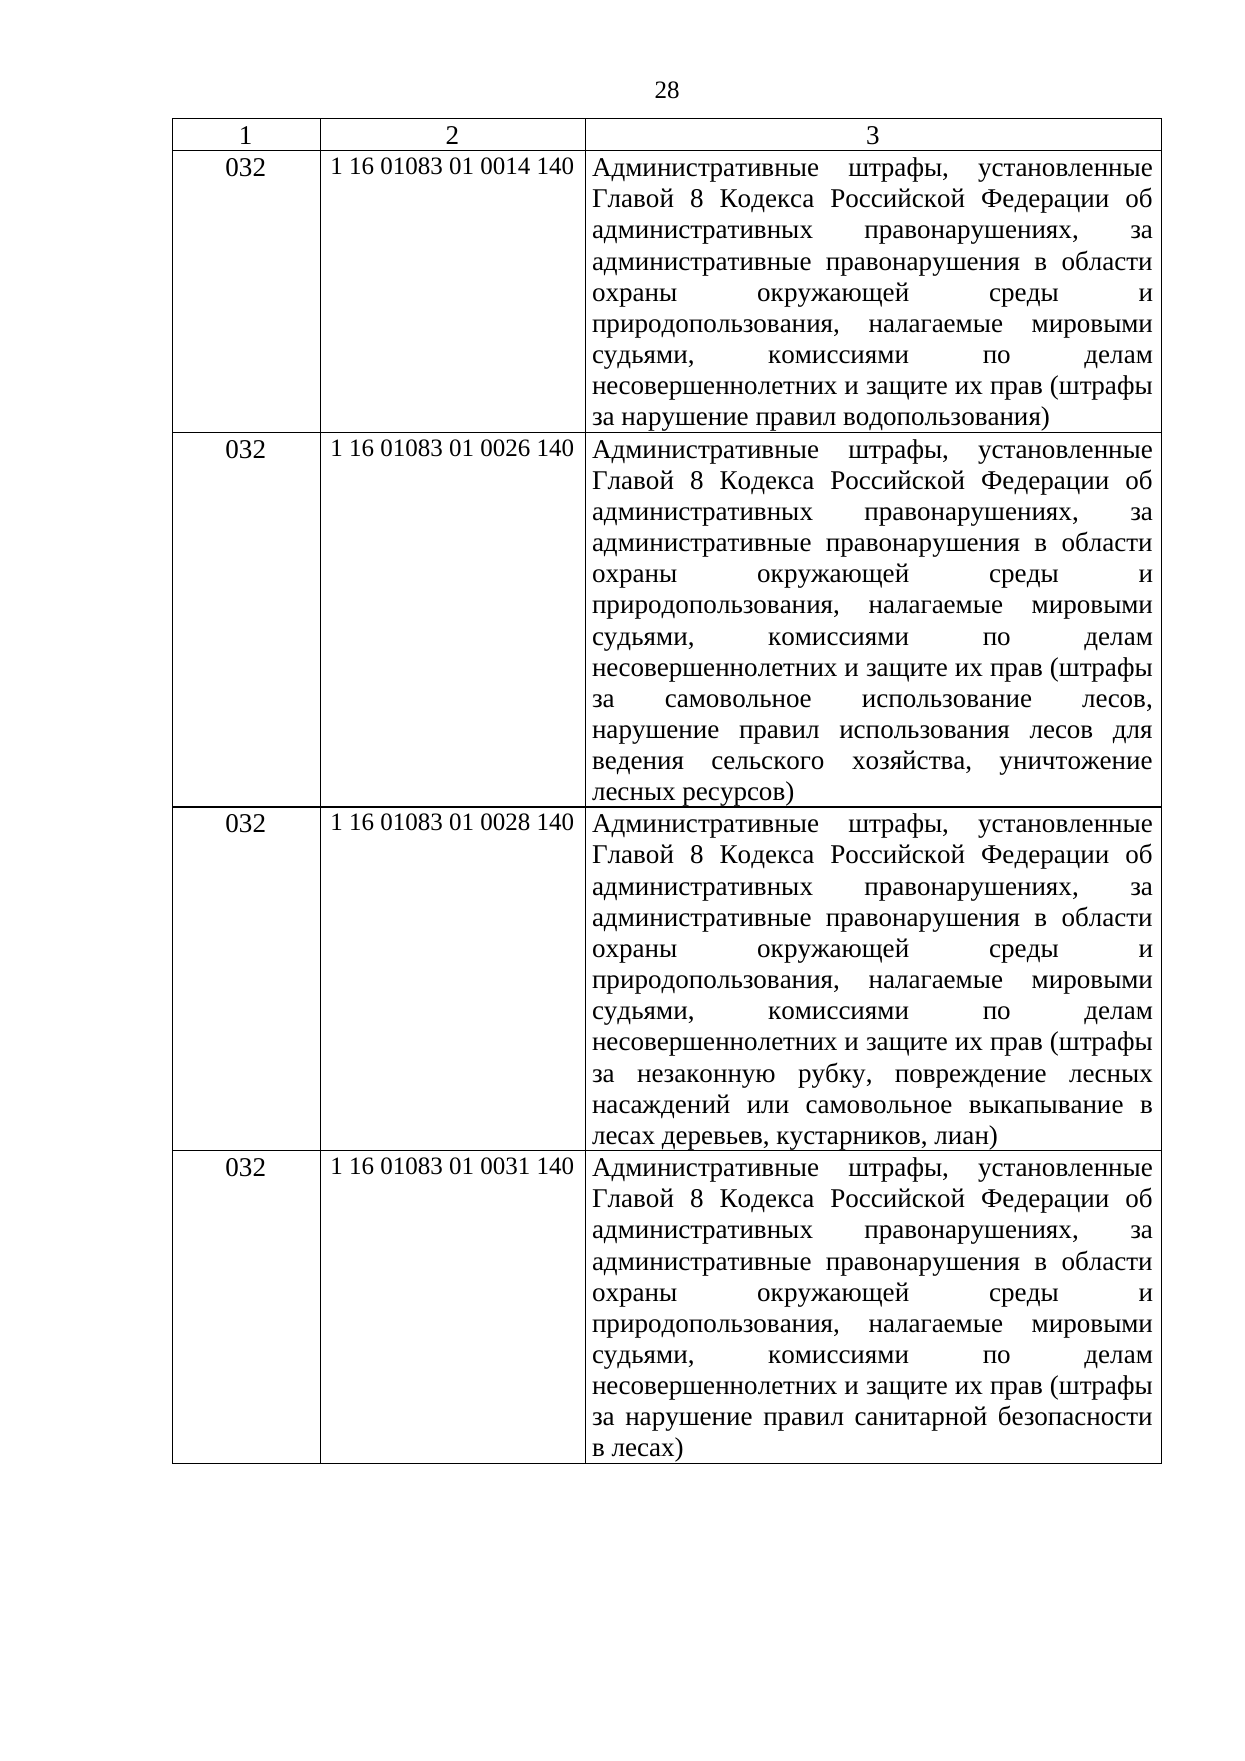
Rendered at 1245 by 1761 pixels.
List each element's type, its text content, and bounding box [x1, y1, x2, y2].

table_cell Административные штрафы, установленные Главой 8 Кодекса Российской Федерации об административных правонарушениях, за административные правонарушения в области охраны окружающей среды и природопользования, налагаемые мировыми судьями, комиссиями по делам несовершеннолетних и защите их прав (штрафы за незаконную рубку, повреждение лесных насаждений или самовольное выкапывание в лесах деревьев, кустарников, лиан) [586, 808, 1161, 1150]
table_cell Административные штрафы, установленные Главой 8 Кодекса Российской Федерации об административных правонарушениях, за административные правонарушения в области охраны окружающей среды и природопользования, налагаемые мировыми судьями, комиссиями по делам несовершеннолетних и защите их прав (штрафы за нарушение правил водопользования) [586, 151, 1161, 432]
table_cell 032 [173, 808, 320, 1150]
table_cell 032 [173, 151, 320, 432]
table_cell 1 16 01083 01 0031 140 [321, 1151, 585, 1463]
table_cell 1 16 01083 01 0028 140 [321, 808, 585, 1150]
table_cell Административные штрафы, установленные Главой 8 Кодекса Российской Федерации об административных правонарушениях, за административные правонарушения в области охраны окружающей среды и природопользования, налагаемые мировыми судьями, комиссиями по делам несовершеннолетних и защите их прав (штрафы за самовольное использование лесов, нарушение правил использования лесов для ведения сельского хозяйства, уничтожение лесных ресурсов) [586, 433, 1161, 806]
table_cell Административные штрафы, установленные Главой 8 Кодекса Российской Федерации об административных правонарушениях, за административные правонарушения в области охраны окружающей среды и природопользования, налагаемые мировыми судьями, комиссиями по делам несовершеннолетних и защите их прав (штрафы за нарушение правил санитарной безопасности в лесах) [586, 1151, 1161, 1463]
table_cell 032 [173, 1151, 320, 1463]
table_cell 1 16 01083 01 0026 140 [321, 433, 585, 806]
table_header 2 [321, 119, 585, 150]
table_cell 1 16 01083 01 0014 140 [321, 151, 585, 432]
table_cell 032 [173, 433, 320, 806]
table_header 3 [586, 119, 1161, 150]
table_header 1 [173, 119, 320, 150]
